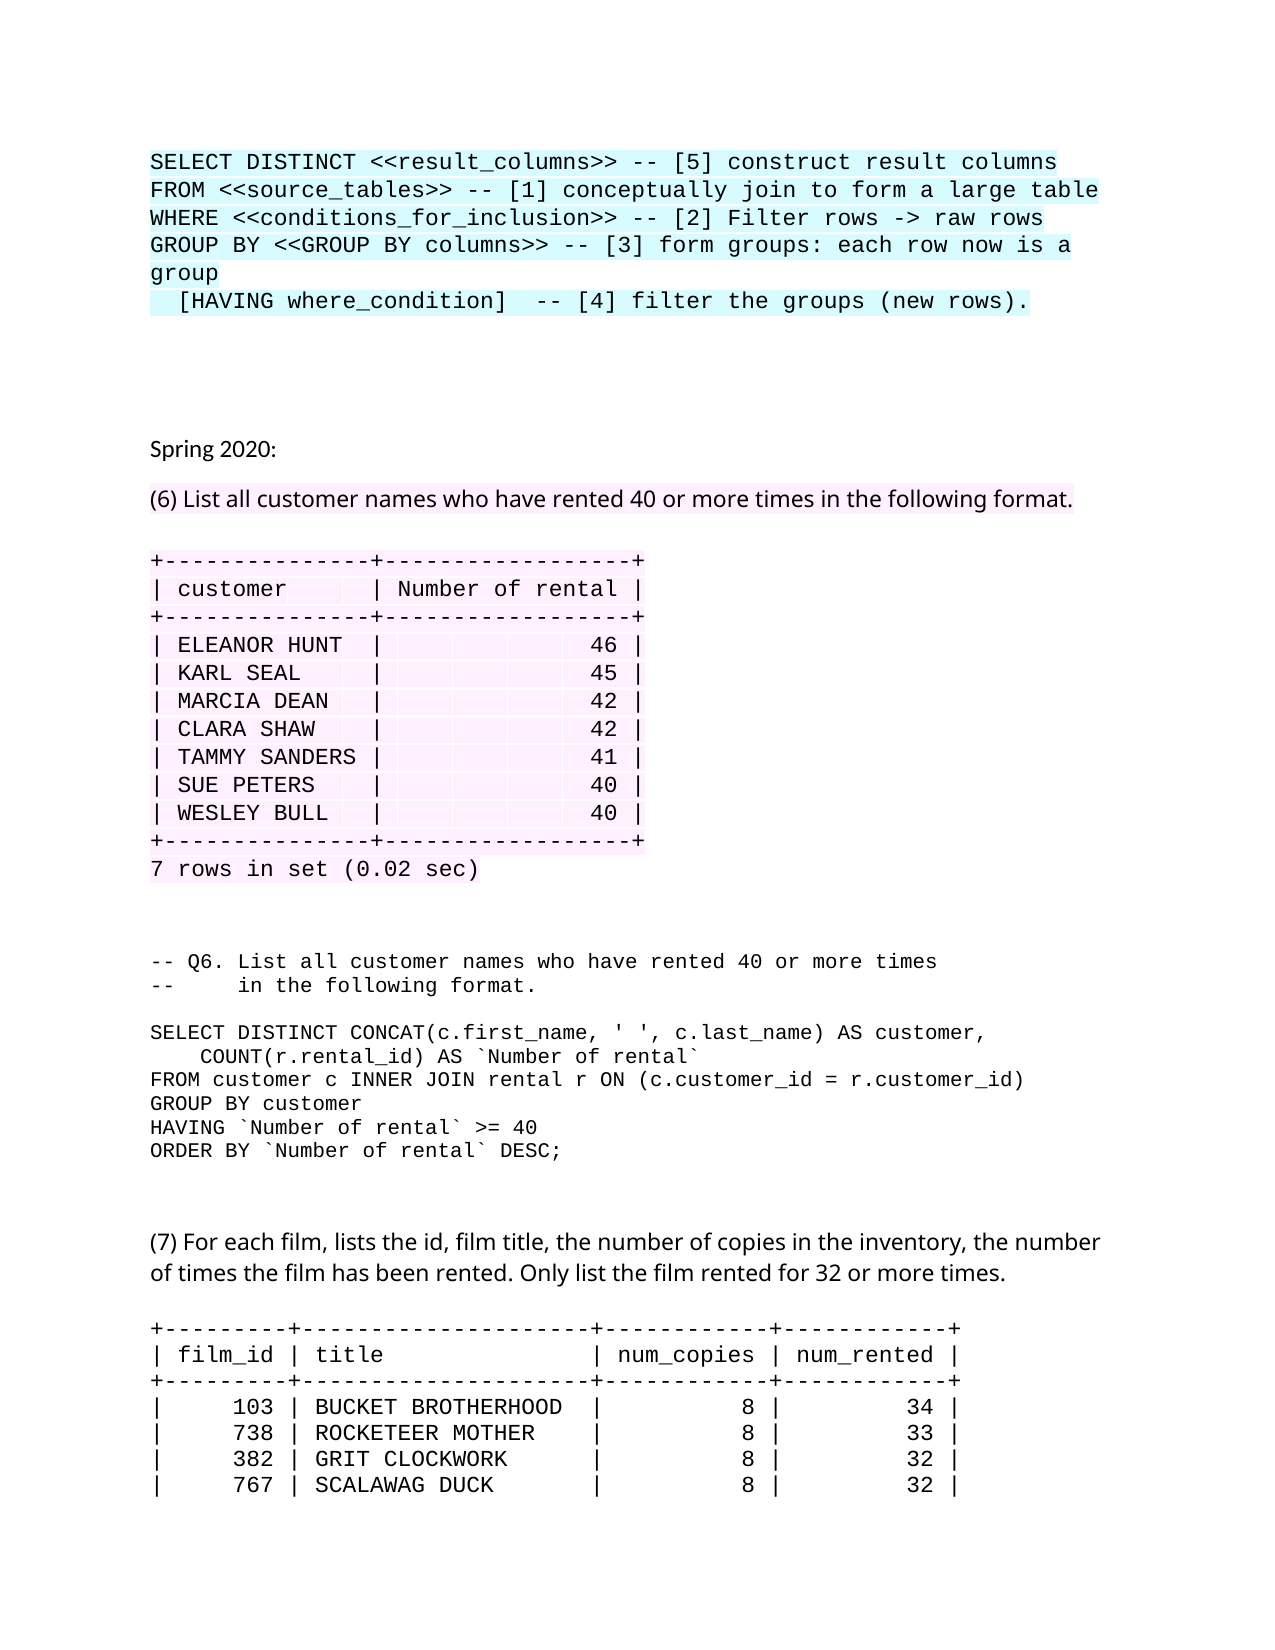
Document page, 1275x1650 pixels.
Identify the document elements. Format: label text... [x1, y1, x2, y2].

text COUNT(r.rental_id) AS `Number of rental` [150, 1046, 1125, 1069]
text Spring 2020: [150, 433, 1125, 464]
text SELECT DISTINCT CONCAT(c.first_name, ' ', c.last_name) AS customer, [150, 1022, 1125, 1046]
text (7) For each film, lists the id, film title, the number of copies in the inventory, the number of times the film has been rented. Only list the film rented for 32 or more times. [150, 1226, 1125, 1288]
text HAVING `Number of rental` >= 40 [150, 1117, 1125, 1140]
text -- in the following format. [150, 975, 1125, 998]
text ORDER BY `Number of rental` DESC; [150, 1140, 1125, 1164]
text FROM customer c INNER JOIN rental r ON (c.customer_id = r.customer_id) [150, 1069, 1125, 1093]
text GROUP BY customer [150, 1093, 1125, 1117]
text SELECT DISTINCT <<result_columns>> -- [5] construct result columns FROM <<source_tables>> -- [1] conceptually join to form a large table WHERE <<conditions_for_inclusion>> -- [2] Filter rows -> raw rows GROUP BY <<GROUP BY columns>> -- [3] form groups: each row now is a group [HAVING where_condition] -- [4] filter the groups (new rows). [150, 150, 1125, 316]
text (6) List all customer names who have rented 40 or more times in the following format. +---------------+------------------+ | customer | Number of rental | +---------------+------------------+ | ELEANOR HUNT | 46 | | KARL SEAL | 45 | | MARCIA DEAN | 42 | | CLARA SHAW | 42 | | TAMMY SANDERS | 41 | | SUE PETERS | 40 | | WESLEY BULL | 40 | +---------------+------------------+ 7 rows in set (0.02 sec) [150, 483, 1125, 883]
text -- Q6. List all customer names who have rented 40 or more times [150, 951, 1125, 975]
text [150, 1318, 1125, 1499]
